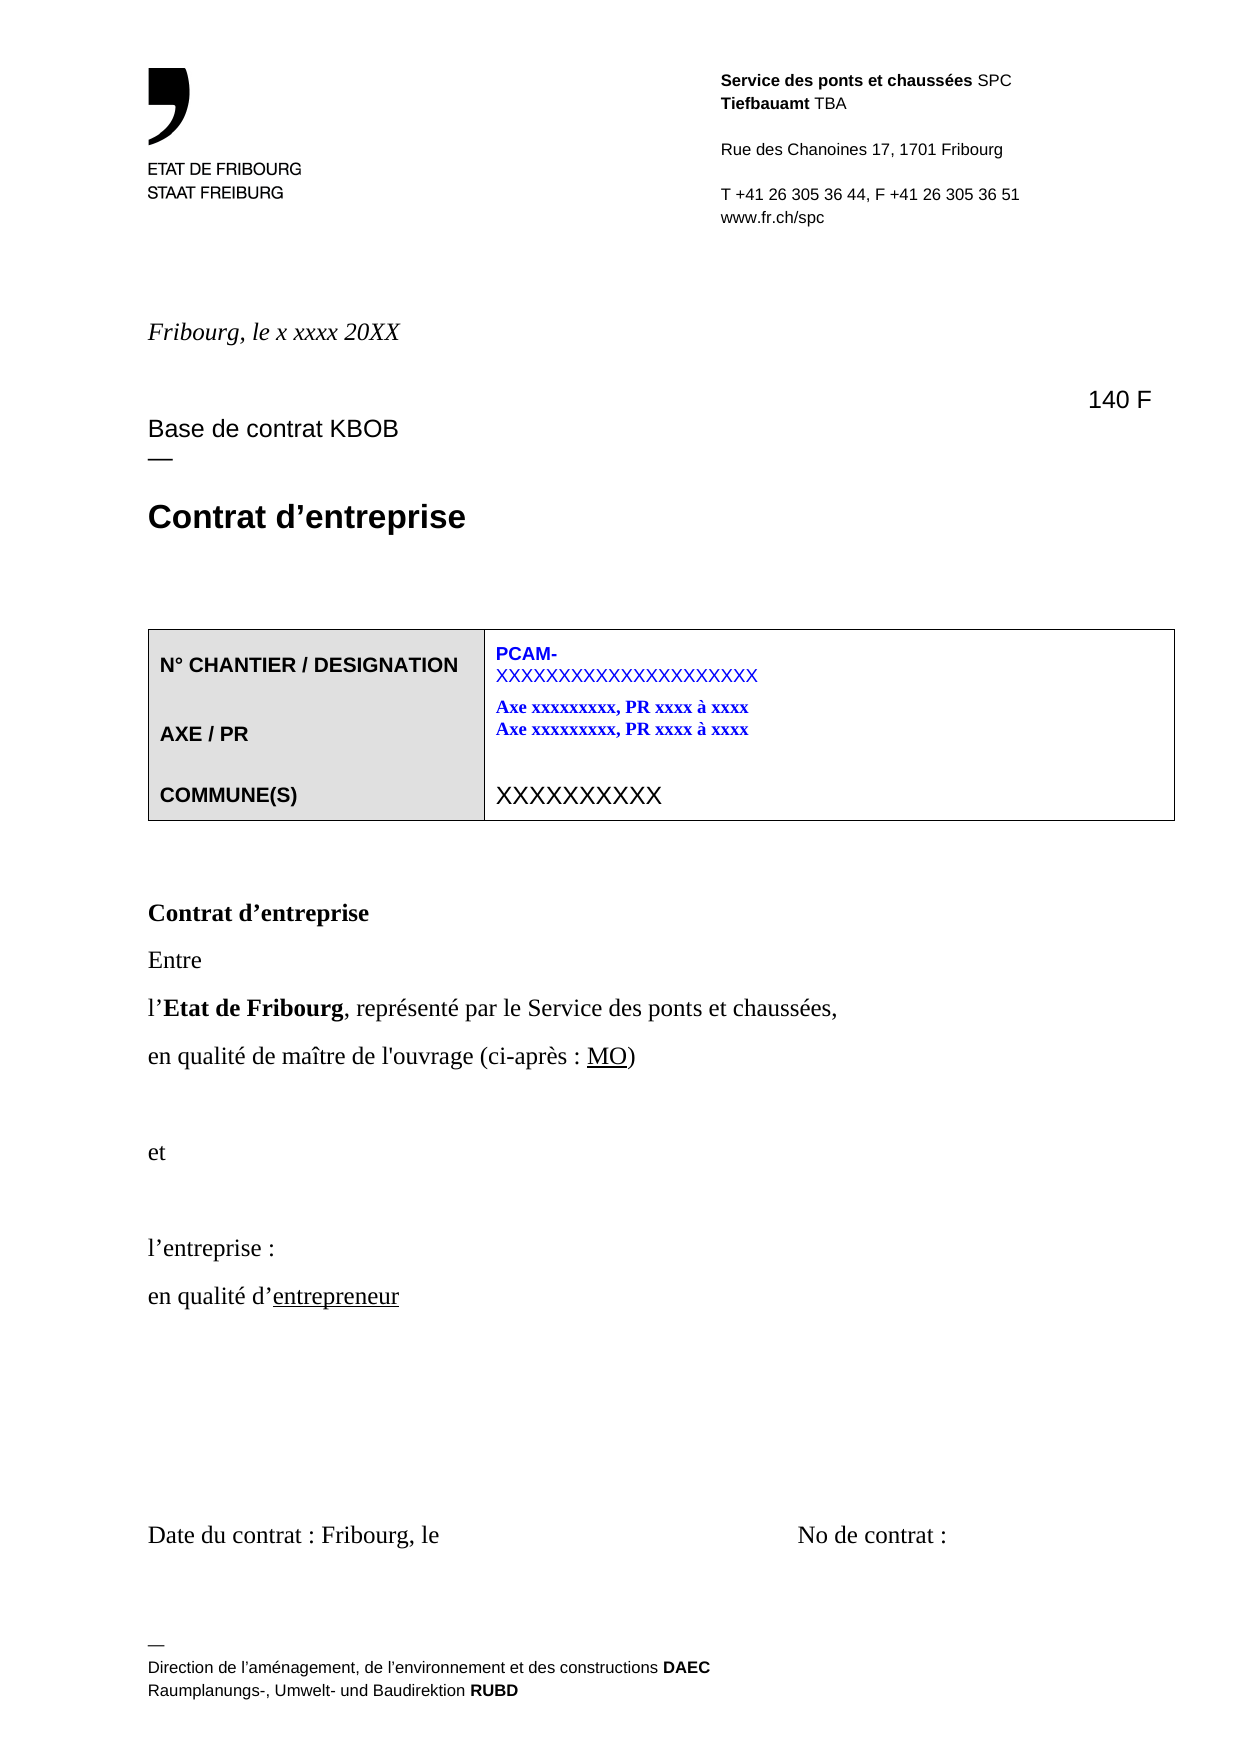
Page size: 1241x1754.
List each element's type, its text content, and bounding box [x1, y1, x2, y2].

text en qualité d’entrepreneur [148, 1281, 1152, 1310]
table_cell Axe xxxxxxxxx, PR xxxx à xxxx Axe xxxxxxxxx, PR xxxx à xxxx [485, 696, 1174, 768]
text Date du contrat : Fribourg, le No de contrat : [148, 1521, 1152, 1550]
table_cell XXXXXXXXXX [485, 768, 1174, 820]
text l’entreprise : [148, 1233, 1152, 1262]
table_cell COMMUNE(S) [149, 768, 484, 820]
table_header Fribourg, le x xxxx 20XX [148, 303, 1152, 347]
picture [147, 68, 301, 199]
text l’Etat de Fribourg, représenté par le Service des ponts et chaussées, [148, 993, 1152, 1023]
table_header PCAM- XXXXXXXXXXXXXXXXXXXXX [485, 630, 1174, 696]
text Contrat d’entreprise [148, 898, 1152, 927]
table_cell 140 F Base de contrat KBOB — Contrat d’entreprise [148, 347, 1152, 572]
text et [148, 1137, 1152, 1166]
text en qualité de maître de l'ouvrage (ci-après : MO) [148, 1041, 1152, 1071]
table_header N° CHANTIER / DESIGNATION [149, 630, 484, 696]
table_cell AXE / PR [149, 696, 484, 768]
text Entre [148, 946, 1152, 975]
